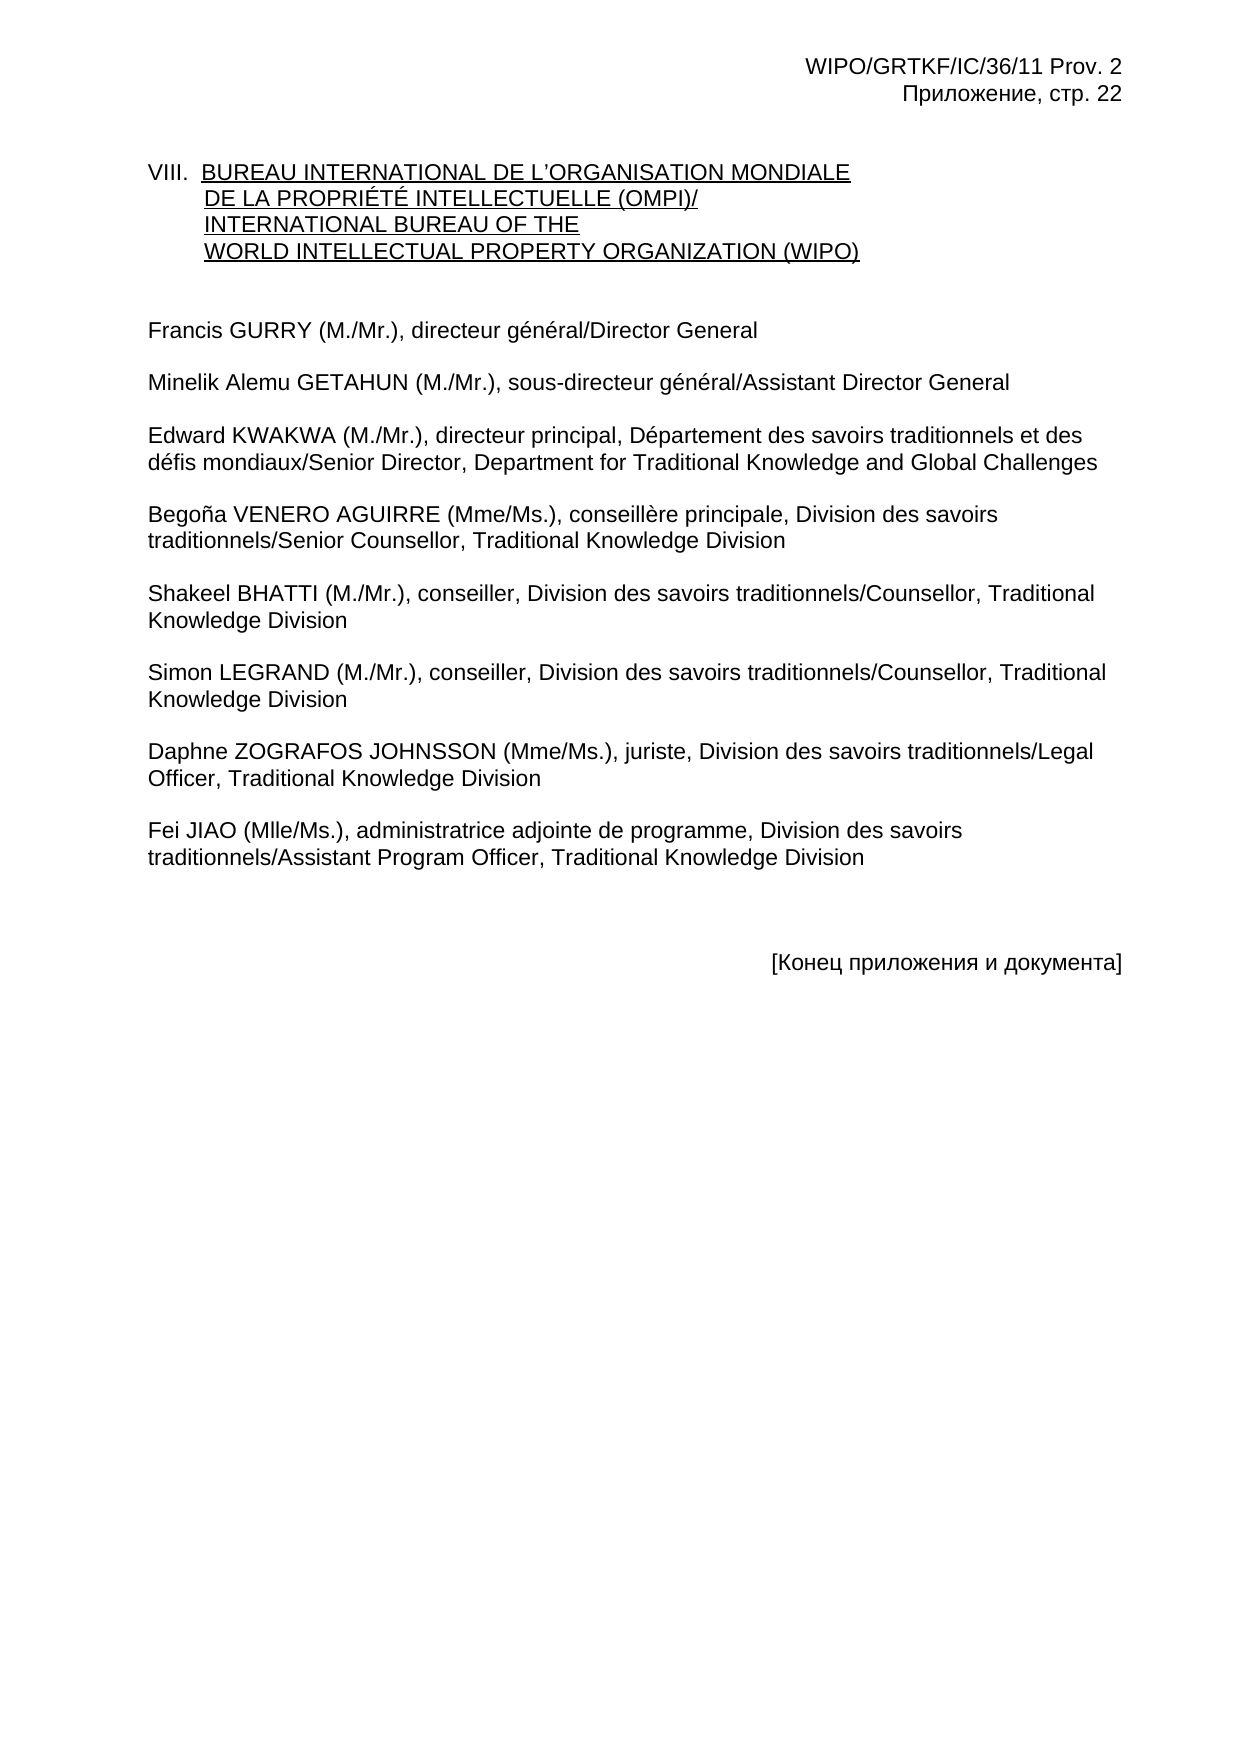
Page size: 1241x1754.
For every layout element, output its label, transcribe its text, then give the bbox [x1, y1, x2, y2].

text Simon LEGRAND (M./Mr.), conseiller, Division des savoirs traditionnels/Counsellor, Traditional Knowledge Division [148, 659, 1122, 712]
text Edward KWAKWA (M./Mr.), directeur principal, Département des savoirs traditionnels et des défis mondiaux/Senior Director, Department for Traditional Knowledge and Global Challenges [148, 422, 1122, 475]
text Begoña VENERO AGUIRRE (Mme/Ms.), conseillère principale, Division des savoirs traditionnels/Senior Counsellor, Traditional Knowledge Division [148, 501, 1122, 554]
text Daphne ZOGRAFOS JOHNSSON (Mme/Ms.), juriste, Division des savoirs traditionnels/Legal Officer, Traditional Knowledge Division [148, 738, 1122, 791]
text Minelik Alemu GETAHUN (M./Mr.), sous-directeur général/Assistant Director General [148, 369, 1122, 396]
text Fei JIAO (Mlle/Ms.), administratrice adjointe de programme, Division des savoirs traditionnels/Assistant Program Officer, Traditional Knowledge Division [148, 817, 1122, 870]
text Shakeel BHATTI (M./Mr.), conseiller, Division des savoirs traditionnels/Counsellor, Traditional Knowledge Division [148, 580, 1122, 633]
subtitle [Конец приложения и документа] [148, 949, 1122, 976]
text VIII. BUREAU INTERNATIONAL DE L’ORGANISATION MONDIALE DE LA PROPRIÉTÉ INTELLECTUELLE (OMPI)/ INTERNATIONAL BUREAU OF THE WORLD INTELLECTUAL PROPERTY ORGANIZATION (WIPO) [148, 158, 1122, 264]
text Francis GURRY (M./Mr.), directeur général/Director General [148, 317, 1122, 343]
